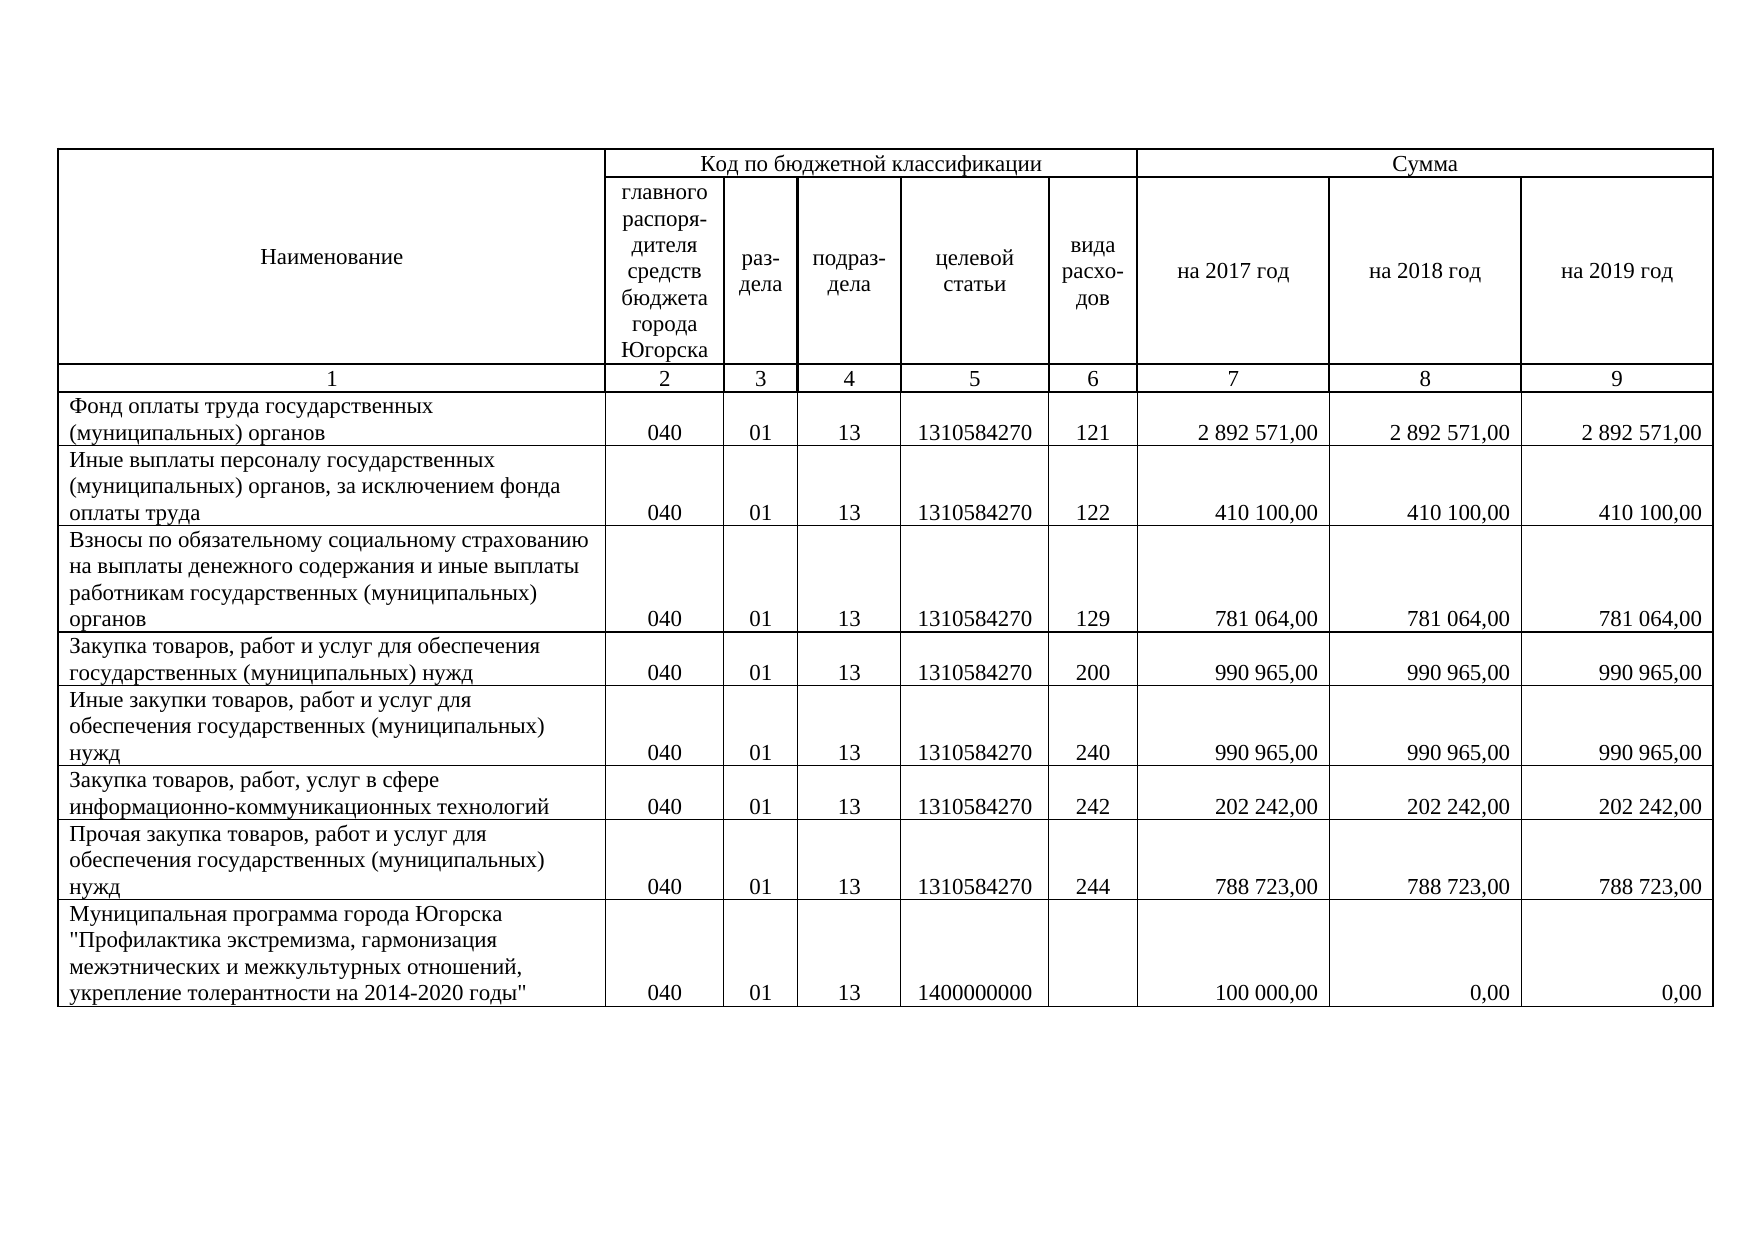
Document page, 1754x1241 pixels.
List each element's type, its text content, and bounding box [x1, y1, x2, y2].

table_cell 040 [606, 820, 723, 899]
table_cell 788 723,00 [1330, 820, 1521, 899]
table_cell 990 965,00 [1522, 686, 1712, 765]
table_cell 01 [724, 633, 797, 685]
table_cell 13 [798, 446, 900, 525]
table_cell 129 [1049, 526, 1137, 631]
table_cell 01 [724, 526, 797, 631]
table_cell на 2018 год [1330, 178, 1520, 363]
table_cell 2 892 571,00 [1330, 393, 1521, 445]
table_cell 2 892 571,00 [1138, 393, 1329, 445]
table_cell 202 242,00 [1138, 766, 1329, 819]
table_cell Фонд оплаты труда государственных (муниципальных) органов [59, 393, 605, 445]
table_cell на 2019 год [1522, 178, 1712, 363]
table_header Код по бюджетной классификации [606, 150, 1136, 176]
table_cell Иные закупки товаров, работ и услуг для обеспечения государственных (муниципальных) нужд [59, 686, 605, 765]
table_header Наименование [59, 150, 604, 363]
table_cell 13 [798, 393, 900, 445]
table_header Сумма [1138, 150, 1712, 176]
table_cell целевой статьи [902, 178, 1048, 363]
table_cell главного распоря-дителя средств бюджета города Югорска [606, 178, 723, 363]
table_cell 121 [1049, 393, 1137, 445]
table_cell 01 [724, 393, 797, 445]
table_cell 0,00 [1330, 900, 1521, 1006]
table_cell 13 [798, 900, 900, 1006]
table_cell 1400000000 [901, 900, 1048, 1006]
table_cell 202 242,00 [1330, 766, 1521, 819]
table_cell 2 [606, 365, 723, 391]
table_cell 040 [606, 393, 723, 445]
table_cell 13 [798, 820, 900, 899]
table_cell Закупка товаров, работ, услуг в сфере информационно-коммуникационных технологий [59, 766, 605, 819]
table_cell 01 [724, 686, 797, 765]
table_cell 242 [1049, 766, 1137, 819]
table_cell подраз-дела [799, 178, 900, 363]
table_cell 244 [1049, 820, 1137, 899]
table_cell 781 064,00 [1138, 526, 1329, 631]
table_cell 8 [1330, 365, 1520, 391]
table_cell 1310584270 [901, 820, 1048, 899]
table_cell 040 [606, 900, 723, 1006]
table_cell Взносы по обязательному социальному страхованию на выплаты денежного содержания и иные выплаты работникам государственных (муниципальных) органов [59, 526, 605, 631]
table_cell 410 100,00 [1330, 446, 1521, 525]
table_cell 13 [798, 686, 900, 765]
table_cell 4 [799, 365, 900, 391]
table_cell 7 [1138, 365, 1328, 391]
table_cell 990 965,00 [1330, 633, 1521, 685]
table_cell 788 723,00 [1138, 820, 1329, 899]
table_cell 990 965,00 [1138, 633, 1329, 685]
table_cell 100 000,00 [1138, 900, 1329, 1006]
table_cell 5 [902, 365, 1048, 391]
table_cell 6 [1050, 365, 1136, 391]
table_cell 13 [798, 526, 900, 631]
table_cell 410 100,00 [1138, 446, 1329, 525]
table_cell Прочая закупка товаров, работ и услуг для обеспечения государственных (муниципальных) нужд [59, 820, 605, 899]
table_cell 1310584270 [901, 686, 1048, 765]
table_cell 13 [798, 766, 900, 819]
table_cell вида расхо-дов [1050, 178, 1136, 363]
table_cell 040 [606, 526, 723, 631]
table_cell 01 [724, 766, 797, 819]
table_cell 202 242,00 [1522, 766, 1712, 819]
table_cell 2 892 571,00 [1522, 393, 1712, 445]
table_cell 040 [606, 633, 723, 685]
table_cell раз-дела [725, 178, 796, 363]
table_cell 1310584270 [901, 446, 1048, 525]
table_cell 781 064,00 [1522, 526, 1712, 631]
table_cell 040 [606, 766, 723, 819]
table_cell 1310584270 [901, 526, 1048, 631]
table_cell Иные выплаты персоналу государственных (муниципальных) органов, за исключением фонда оплаты труда [59, 446, 605, 525]
table_cell [1049, 900, 1137, 1006]
table_cell 410 100,00 [1522, 446, 1712, 525]
table_cell 1310584270 [901, 633, 1048, 685]
table_cell 122 [1049, 446, 1137, 525]
table_cell 13 [798, 633, 900, 685]
table_cell 240 [1049, 686, 1137, 765]
table_cell Муниципальная программа города Югорска "Профилактика экстремизма, гармонизация межэтнических и межкультурных отношений, укрепление толерантности на 2014-2020 годы" [59, 900, 605, 1006]
table_cell 01 [724, 900, 797, 1006]
table_cell 01 [724, 820, 797, 899]
table_cell 0,00 [1522, 900, 1712, 1006]
table_cell 1310584270 [901, 766, 1048, 819]
table_cell 040 [606, 686, 723, 765]
table_cell 1 [59, 365, 604, 391]
table_cell на 2017 год [1138, 178, 1328, 363]
table_cell 990 965,00 [1330, 686, 1521, 765]
table_cell 1310584270 [901, 393, 1048, 445]
table_cell 3 [725, 365, 796, 391]
table_cell 781 064,00 [1330, 526, 1521, 631]
table_cell 9 [1522, 365, 1712, 391]
table_cell 200 [1049, 633, 1137, 685]
table_cell 788 723,00 [1522, 820, 1712, 899]
table_cell Закупка товаров, работ и услуг для обеспечения государственных (муниципальных) нужд [59, 633, 605, 685]
table_cell 990 965,00 [1138, 686, 1329, 765]
table_cell 01 [724, 446, 797, 525]
table_cell 990 965,00 [1522, 633, 1712, 685]
table_cell 040 [606, 446, 723, 525]
